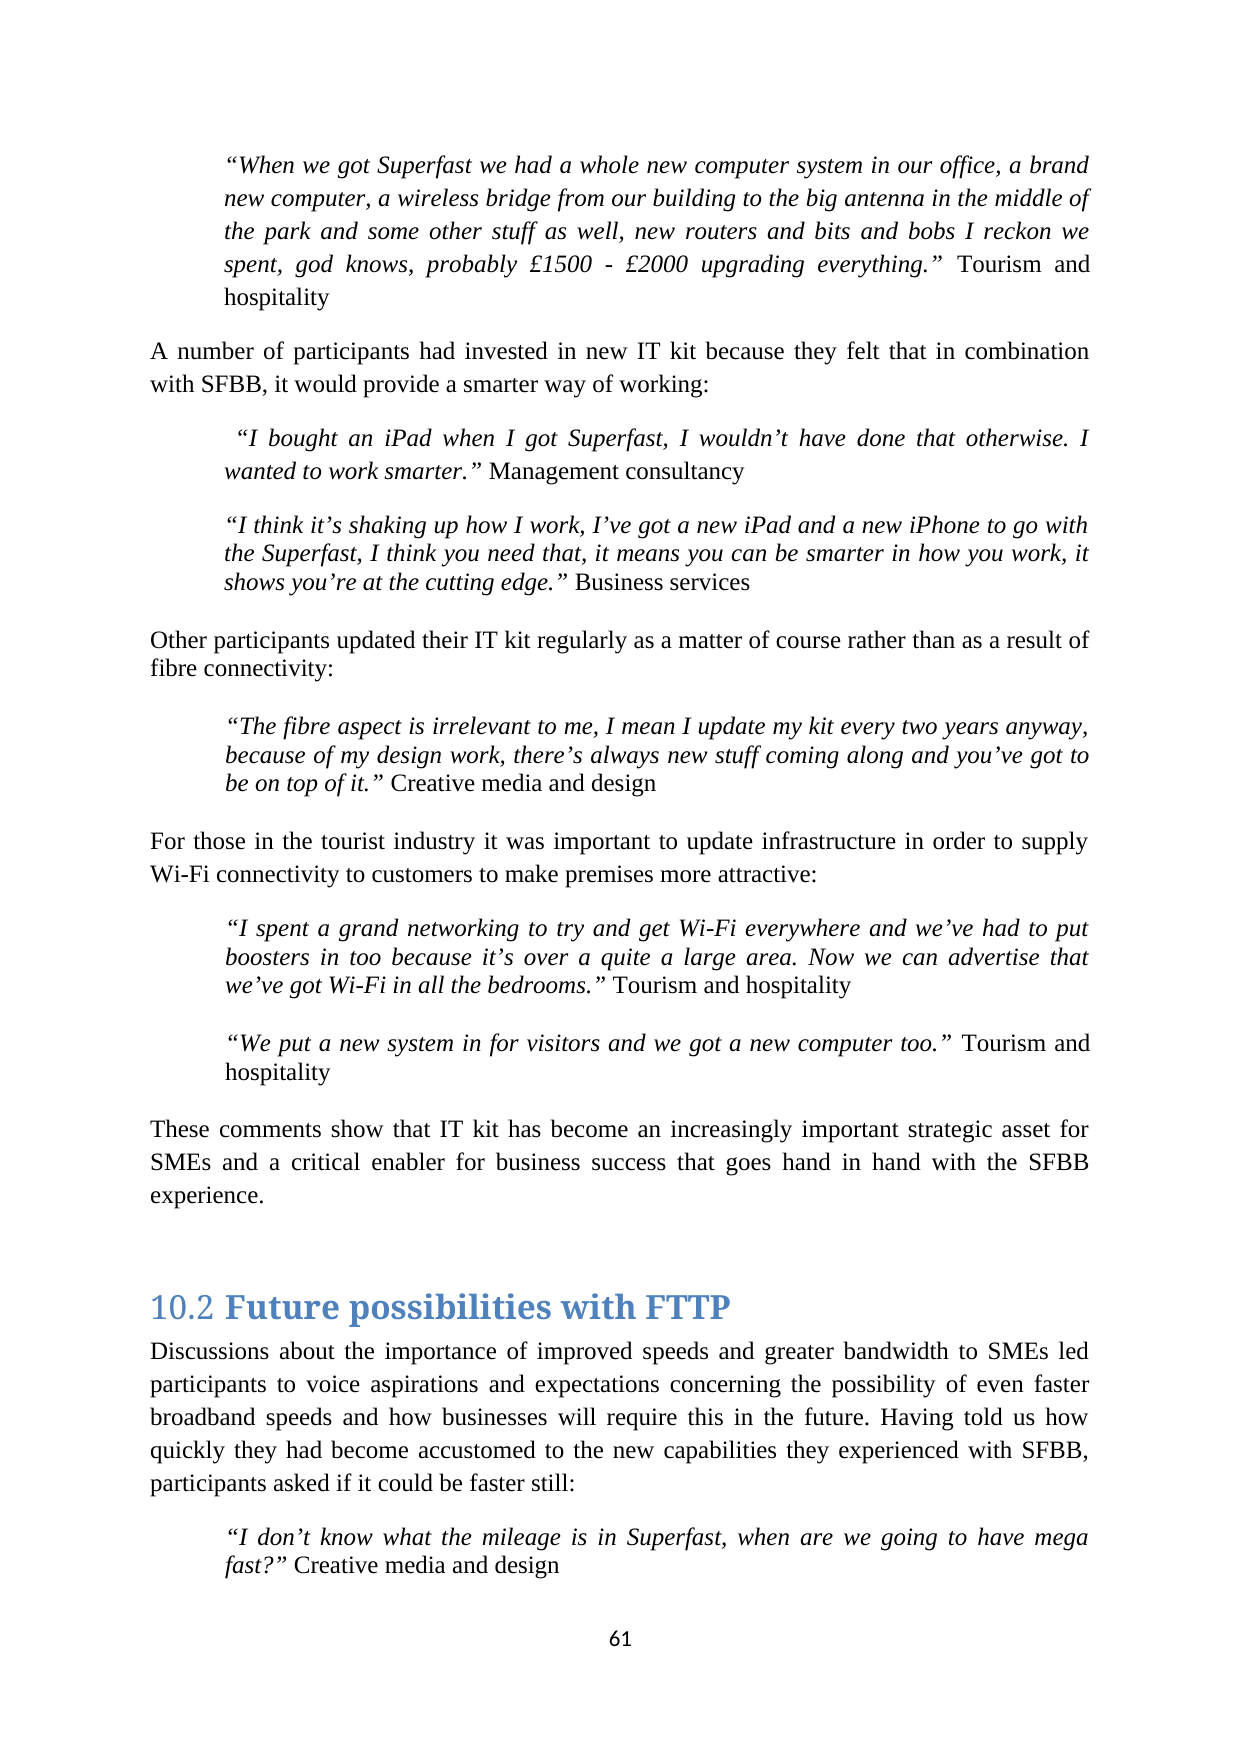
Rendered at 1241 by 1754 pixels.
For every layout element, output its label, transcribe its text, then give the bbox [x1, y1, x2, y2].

text “We put a new system in for visitors and we got a new computer too.” Tourism and hospitality [225, 1028, 1090, 1085]
subtitle 10.2 Future possibilities with FTTP [150, 1283, 1090, 1329]
text For those in the tourist industry it was important to update infrastructure in order to supply Wi-Fi connectivity to customers to make premises more attractive: [150, 826, 1090, 888]
text These comments show that IT kit has become an increasingly important strategic asset for SMEs and a critical enabler for business success that goes hand in hand with the SFBB experience. [150, 1114, 1090, 1209]
text “I don’t know what the mileage is in Superfast, when are we going to have mega fast?” Creative media and design [225, 1522, 1090, 1579]
text “I bought an iPad when I got Superfast, I wouldn’t have done that otherwise. I wanted to work smarter.” Management consultancy [224, 423, 1090, 484]
text Other participants updated their IT kit regularly as a matter of course rather than as a result of fibre connectivity: [150, 625, 1090, 682]
text A number of participants had invested in new IT kit because they felt that in combination with SFBB, it would provide a smarter way of working: [150, 336, 1090, 398]
list “When we got Superfast we had a whole new computer system in our office, a brand new computer, a wireless bridge from our building to the big antenna in the middle of the park and some other stuff as well, new routers and bits and bobs I reckon we spent, god knows, probably £1500 - £2000 upgrading everything.” Tourism and hospitality [224, 150, 1090, 311]
text Discussions about the importance of improved speeds and greater bandwidth to SMEs led participants to voice aspirations and expectations concerning the possibility of even faster broadband speeds and how businesses will require this in the future. Having told us how quickly they had become accustomed to the new capabilities they experienced with SFBB, participants asked if it could be faster still: [150, 1336, 1090, 1497]
text “The fibre aspect is irrelevant to me, I mean I update my kit every two years anyway, because of my design work, there’s always new stuff coming along and you’ve got to be on top of it.” Creative media and design [225, 711, 1090, 797]
text “I spent a grand networking to try and get Wi-Fi everywhere and we’ve had to put boosters in too because it’s over a quite a large area. Now we can advertise that we’ve got Wi-Fi in all the bedrooms.” Tourism and hospitality [225, 913, 1090, 999]
text “I think it’s shaking up how I work, I’ve got a new iPad and a new iPhone to go with the Superfast, I think you need that, it means you can be smarter in how you work, it shows you’re at the cutting edge.” Business services [224, 510, 1090, 596]
